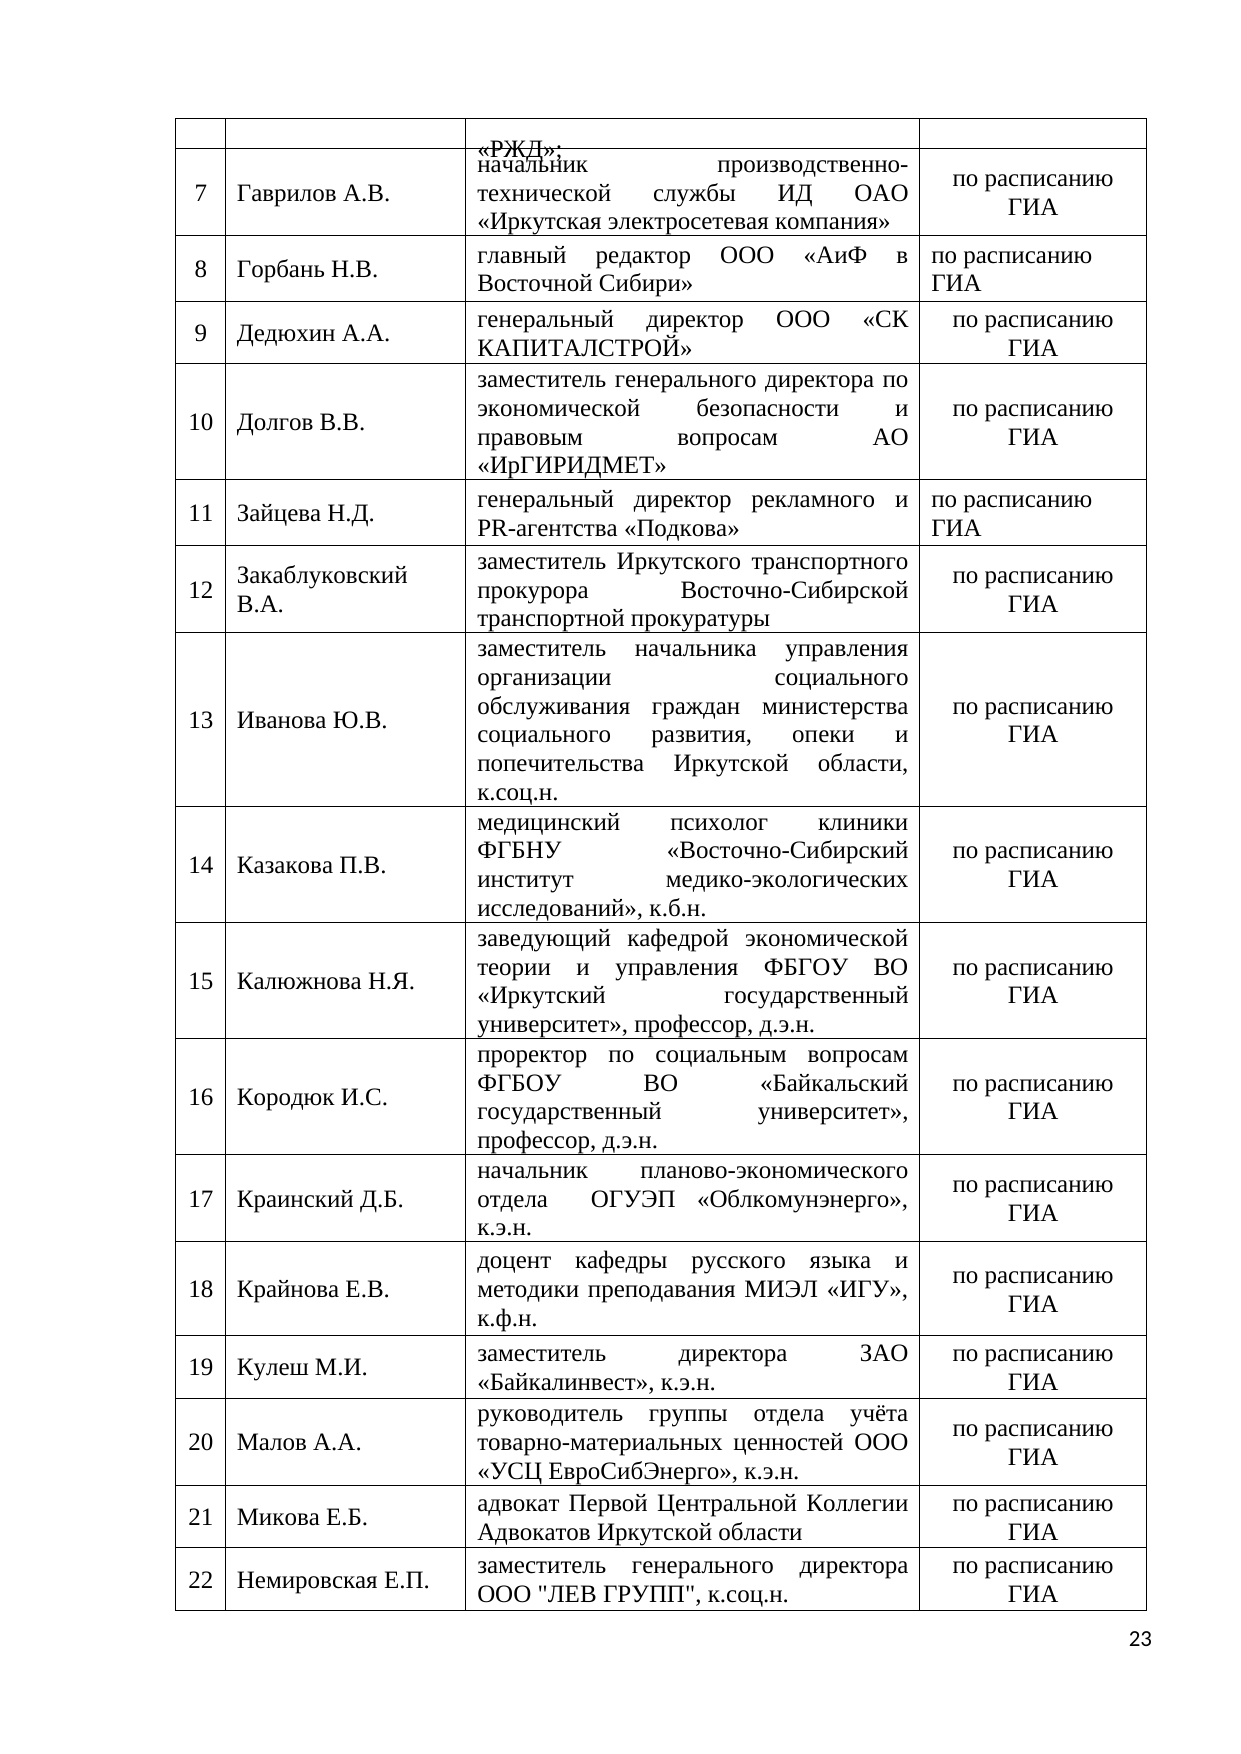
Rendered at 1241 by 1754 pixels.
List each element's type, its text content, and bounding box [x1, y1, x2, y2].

table_cell Закаблуковский В.А. [226, 546, 465, 632]
table_cell начальник производственно-технической службы ИД ОАО «Иркутская электросетевая компания» [466, 149, 919, 235]
table_cell по расписанию ГИА [920, 633, 1146, 806]
table_cell 18 [176, 1242, 225, 1335]
table_cell заместитель генерального директора ООО "ЛЕВ ГРУПП", к.соц.н. [466, 1548, 919, 1610]
table_cell 7 [176, 149, 225, 235]
table_cell адвокат Первой Центральной Коллегии Адвокатов Иркутской области [466, 1486, 919, 1547]
table_cell 14 [176, 807, 225, 922]
table_cell заведующий кафедрой экономической теории и управления ФБГОУ ВО «Иркутский государственный университет», профессор, д.э.н. [466, 923, 919, 1038]
table_cell Долгов В.В. [226, 364, 465, 479]
table_cell заместитель Иркутского транспортного прокурора Восточно-Сибирской транспортной прокуратуры [466, 546, 919, 632]
table_cell медицинский психолог клиники ФГБНУ «Восточно-Сибирский институт медико-экологических исследований», к.б.н. [466, 807, 919, 922]
table_cell Малов А.А. [226, 1399, 465, 1485]
table_cell по расписанию ГИА [920, 1242, 1146, 1335]
table_cell заместитель генерального директора по экономической безопасности и правовым вопросам АО «ИрГИРИДМЕТ» [466, 364, 919, 479]
table_cell Кородюк И.С. [226, 1039, 465, 1154]
table_cell Горбань Н.В. [226, 236, 465, 301]
table_cell Дедюхин А.А. [226, 302, 465, 363]
table_cell Казакова П.В. [226, 807, 465, 922]
table_cell по расписанию ГИА [920, 364, 1146, 479]
table_cell 22 [176, 1548, 225, 1610]
table_cell заместитель директора ЗАО «Байкалинвест», к.э.н. [466, 1336, 919, 1397]
table_cell 8 [176, 236, 225, 301]
table_cell Гаврилов А.В. [226, 149, 465, 235]
table_cell по расписанию ГИА [920, 1399, 1146, 1485]
table_cell по расписанию ГИА [920, 1336, 1146, 1397]
table_cell по расписанию ГИА [920, 236, 1146, 301]
table_cell главный редактор ООО «АиФ в Восточной Сибири» [466, 236, 919, 301]
table_cell по расписанию ГИА [920, 1486, 1146, 1547]
table_cell по расписанию ГИА [920, 1155, 1146, 1241]
table_cell 17 [176, 1155, 225, 1241]
table_cell 20 [176, 1399, 225, 1485]
table_cell по расписанию ГИА [920, 923, 1146, 1038]
table_cell по расписанию ГИА [920, 1548, 1146, 1610]
table_cell по расписанию ГИА [920, 807, 1146, 922]
table_cell 16 [176, 1039, 225, 1154]
table_cell проректор по социальным вопросам ФГБОУ ВО «Байкальский государственный университет», профессор, д.э.н. [466, 1039, 919, 1154]
table_cell руководитель группы отдела учёта товарно-материальных ценностей ООО «УСЦ ЕвроСибЭнерго», к.э.н. [466, 1399, 919, 1485]
table_cell доцент кафедры русского языка и методики преподавания МИЭЛ «ИГУ», к.ф.н. [466, 1242, 919, 1335]
table_cell по расписанию ГИА [920, 1039, 1146, 1154]
table_cell Немировская Е.П. [226, 1548, 465, 1610]
table_cell Зайцева Н.Д. [226, 480, 465, 545]
table_cell 15 [176, 923, 225, 1038]
table_cell генеральный директор рекламного и PR-агентства «Подкова» [466, 480, 919, 545]
table_cell по расписанию ГИА [920, 480, 1146, 545]
table_cell 21 [176, 1486, 225, 1547]
table_cell Краинский Д.Б. [226, 1155, 465, 1241]
table_cell Крайнова Е.В. [226, 1242, 465, 1335]
table_cell 13 [176, 633, 225, 806]
table_cell начальник планово-экономического отдела ОГУЭП «Облкомунэнерго», к.э.н. [466, 1155, 919, 1241]
table_cell Микова Е.Б. [226, 1486, 465, 1547]
table_cell 11 [176, 480, 225, 545]
table_cell 19 [176, 1336, 225, 1397]
table_cell по расписанию ГИА [920, 302, 1146, 363]
table_cell по расписанию ГИА [920, 149, 1146, 235]
table_cell Кулеш М.И. [226, 1336, 465, 1397]
table_cell заместитель начальника управления организации социального обслуживания граждан министерства социального развития, опеки и попечительства Иркутской области, к.соц.н. [466, 633, 919, 806]
table_cell генеральный директор ООО «СК КАПИТАЛСТРОЙ» [466, 302, 919, 363]
table_cell Иванова Ю.В. [226, 633, 465, 806]
table_cell Калюжнова Н.Я. [226, 923, 465, 1038]
table_cell по расписанию ГИА [920, 546, 1146, 632]
table_cell 10 [176, 364, 225, 479]
table_cell 9 [176, 302, 225, 363]
table_cell 12 [176, 546, 225, 632]
